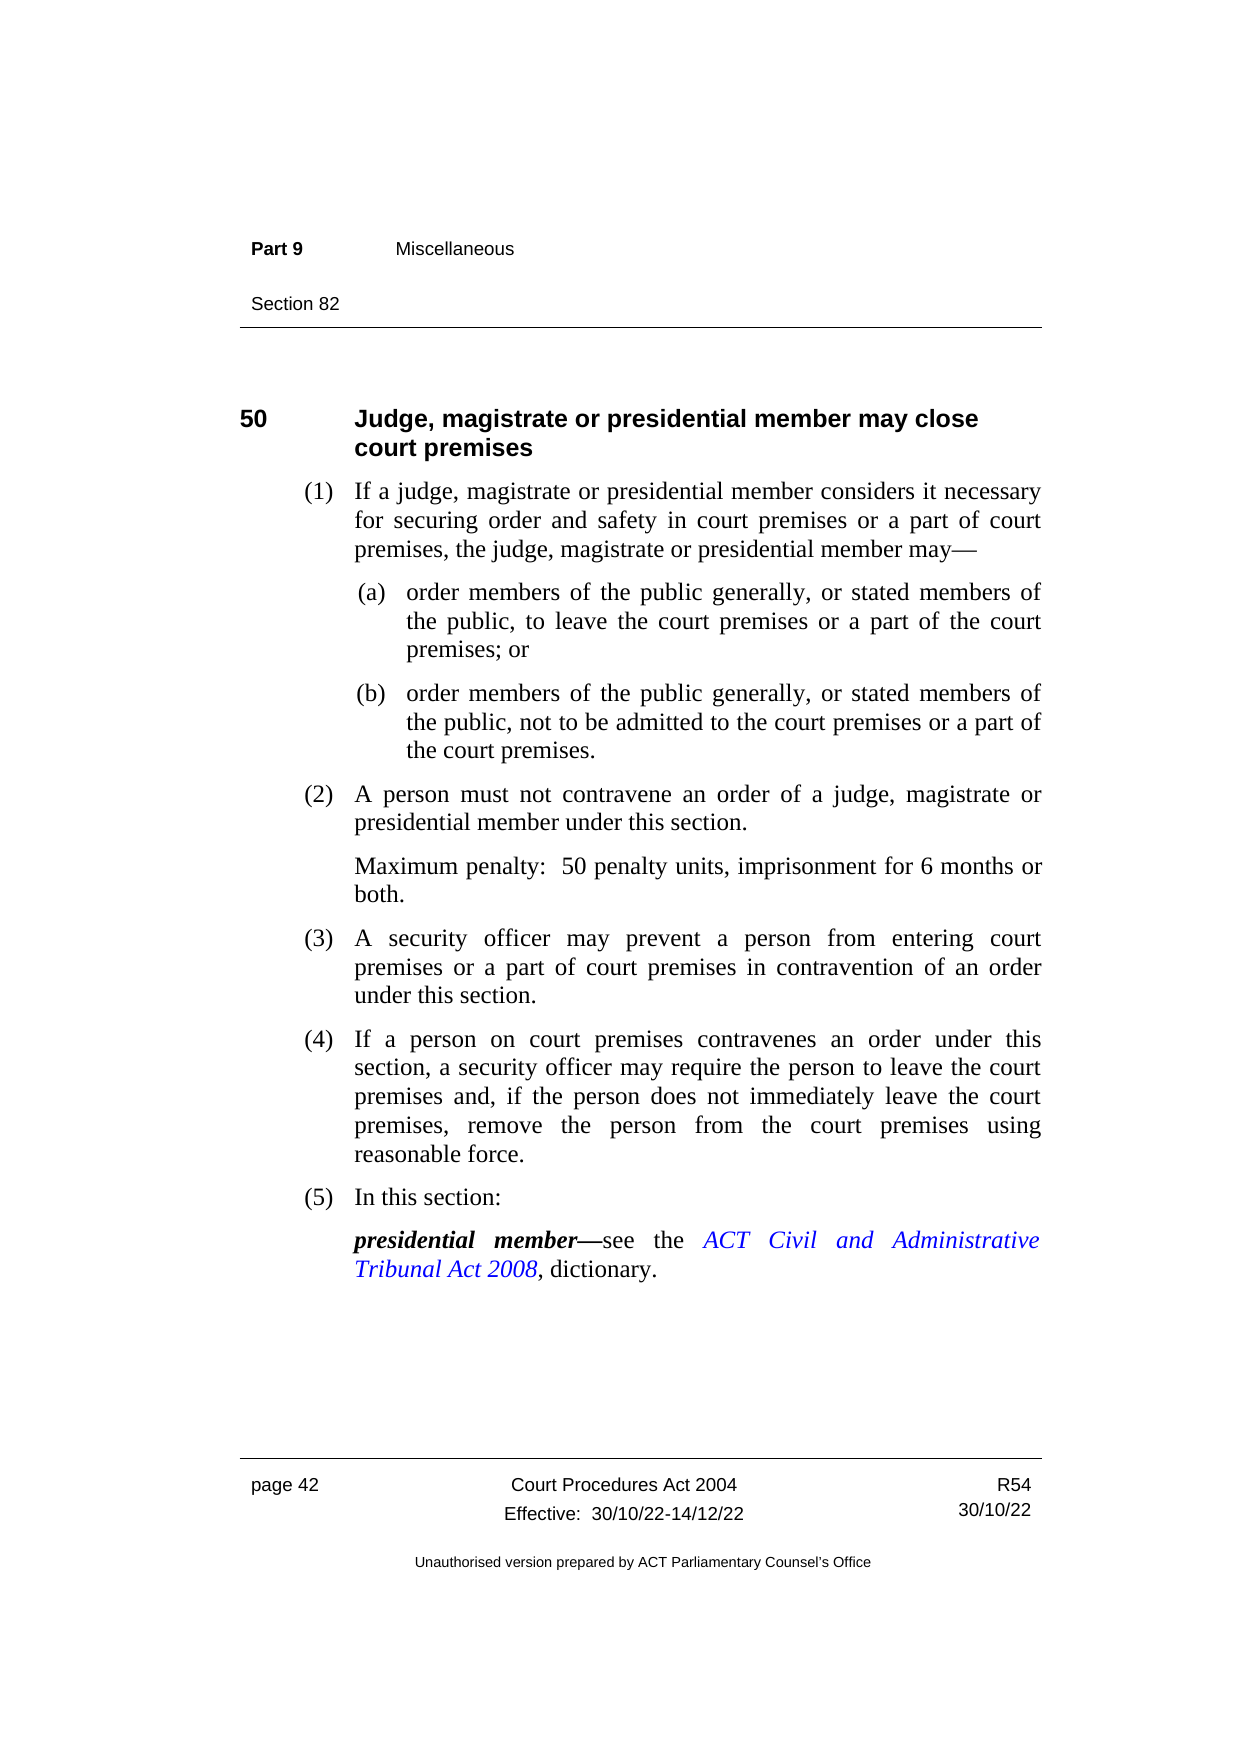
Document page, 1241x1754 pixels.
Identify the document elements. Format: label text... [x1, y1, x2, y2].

text 50 Judge, magistrate or presidential member may close court premises [239, 404, 1042, 462]
text presidential member—see the ACT Civil and Administrative Tribunal Act 2008, dictionary. [354, 1225, 1042, 1283]
text (b) order members of the public generally, or stated members of the public, not to be admitted to the court premises or a part of the court premises. [239, 678, 1042, 764]
text (2) A person must not contravene an order of a judge, magistrate or presidential member under this section. [239, 779, 1042, 836]
text (1) If a judge, magistrate or presidential member considers it necessary for securing order and safety in court premises or a part of court premises, the judge, magistrate or presidential member may— [239, 476, 1042, 562]
text (3) A security officer may prevent a person from entering court premises or a part of court premises in contravention of an order under this section. [239, 923, 1042, 1009]
text (5) In this section: [239, 1182, 1042, 1211]
text (4) If a person on court premises contravenes an order under this section, a security officer may require the person to leave the court premises and, if the person does not immediately leave the court premises, remove the person from the court premises using reasonable force. [239, 1024, 1042, 1167]
text Maximum penalty: 50 penalty units, imprisonment for 6 months or both. [354, 851, 1042, 908]
text (a) order members of the public generally, or stated members of the public, to leave the court premises or a part of the court premises; or [239, 577, 1042, 663]
